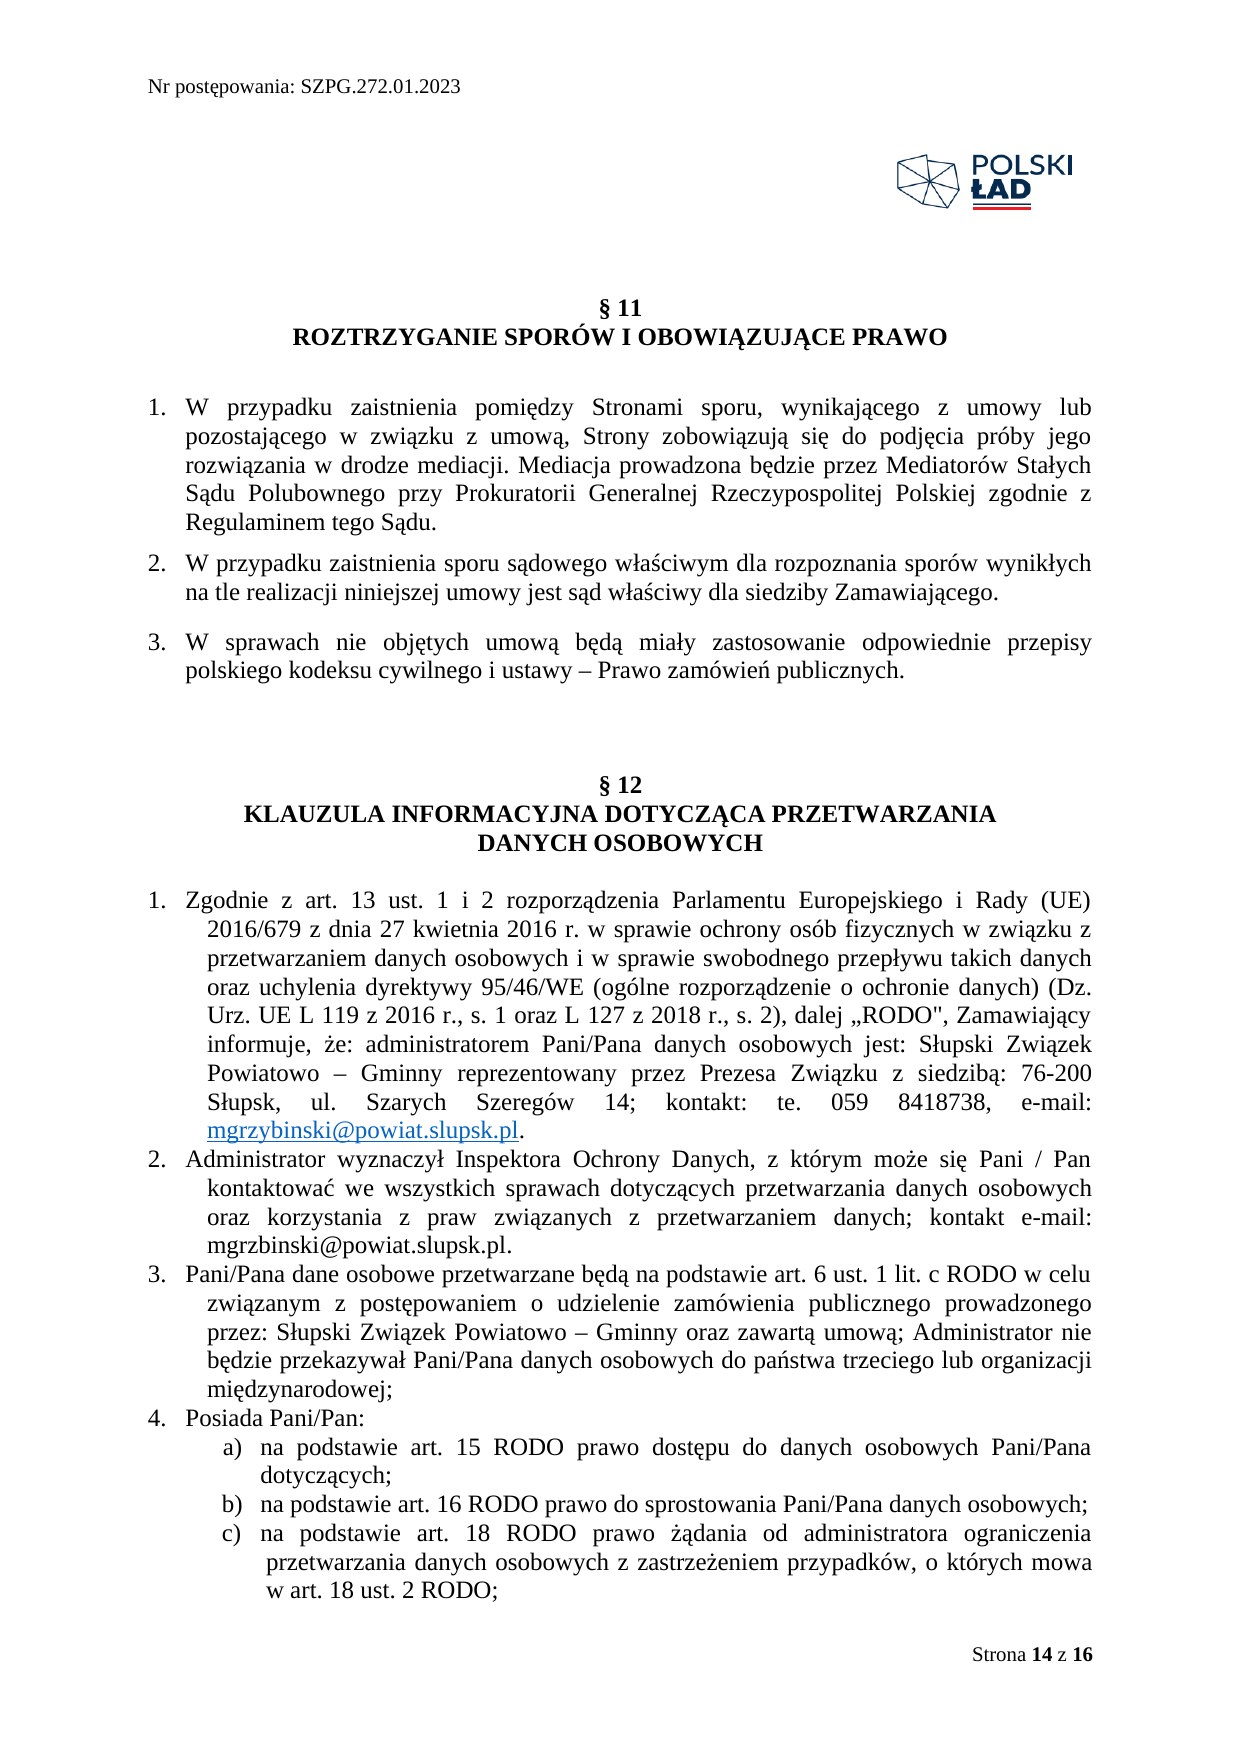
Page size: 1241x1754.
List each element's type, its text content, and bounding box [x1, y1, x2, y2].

list W przypadku zaistnienia sporu sądowego właściwym dla rozpoznania sporów wynikłych na tle realizacji niniejszej umowy jest sąd właściwy dla siedziby Zamawiającego. [148, 548, 1093, 606]
list Administrator wyznaczył Inspektora Ochrony Danych, z którym może się Pani / Pan kontaktować we wszystkich sprawach dotyczących przetwarzania danych osobowych oraz korzystania z praw związanych z przetwarzaniem danych; kontakt e-mail: mgrzbinski@powiat.slupsk.pl. [148, 1144, 1093, 1259]
list Pani/Pana dane osobowe przetwarzane będą na podstawie art. 6 ust. 1 lit. c RODO w celu związanym z postępowaniem o udzielenie zamówienia publicznego prowadzonego przez: Słupski Związek Powiatowo – Gminny oraz zawartą umową; Administrator nie będzie przekazywał Pani/Pana danych osobowych do państwa trzeciego lub organizacji międzynarodowej; [148, 1259, 1093, 1403]
list Zgodnie z art. 13 ust. 1 i 2 rozporządzenia Parlamentu Europejskiego i Rady (UE) 2016/679 z dnia 27 kwietnia 2016 r. w sprawie ochrony osób fizycznych w związku z przetwarzaniem danych osobowych i w sprawie swobodnego przepływu takich danych oraz uchylenia dyrektywy 95/46/WE (ogólne rozporządzenie o ochronie danych) (Dz. Urz. UE L 119 z 2016 r., s. 1 oraz L 127 z 2018 r., s. 2), dalej „RODO", Zamawiający informuje, że: administratorem Pani/Pana danych osobowych jest: Słupski Związek Powiatowo – Gminny reprezentowany przez Prezesa Związku z siedzibą: 76-200 Słupsk, ul. Szarych Szeregów 14; kontakt: te. 059 8418738, e-mail: mgrzybinski@powiat.slupsk.pl. [148, 886, 1093, 1144]
text ROZTRZYGANIE SPORÓW I OBOWIĄZUJĄCE PRAWO [148, 322, 1093, 351]
list na podstawie art. 15 RODO prawo dostępu do danych osobowych Pani/Pana dotyczących; [223, 1432, 1093, 1489]
list Posiada Pani/Pan: [148, 1403, 1093, 1432]
text KLAUZULA INFORMACYJNA DOTYCZĄCA PRZETWARZANIA DANYCH OSOBOWYCH [148, 799, 1093, 857]
list na podstawie art. 18 RODO prawo żądania od administratora ograniczenia przetwarzania danych osobowych z zastrzeżeniem przypadków, o których mowa w art. 18 ust. 2 RODO; [222, 1518, 1093, 1604]
list na podstawie art. 16 RODO prawo do sprostowania Pani/Pana danych osobowych; [222, 1489, 1093, 1518]
text § 11 [148, 293, 1093, 322]
list W sprawach nie objętych umową będą miały zastosowanie odpowiednie przepisy polskiego kodeksu cywilnego i ustawy – Prawo zamówień publicznych. [148, 627, 1093, 684]
list W przypadku zaistnienia pomiędzy Stronami sporu, wynikającego z umowy lub pozostającego w związku z umową, Strony zobowiązują się do podjęcia próby jego rozwiązania w drodze mediacji. Mediacja prowadzona będzie przez Mediatorów Stałych Sądu Polubownego przy Prokuratorii Generalnej Rzeczypospolitej Polskiej zgodnie z Regulaminem tego Sądu. [148, 392, 1093, 536]
picture [880, 126, 1093, 232]
text § 12 [148, 771, 1093, 799]
